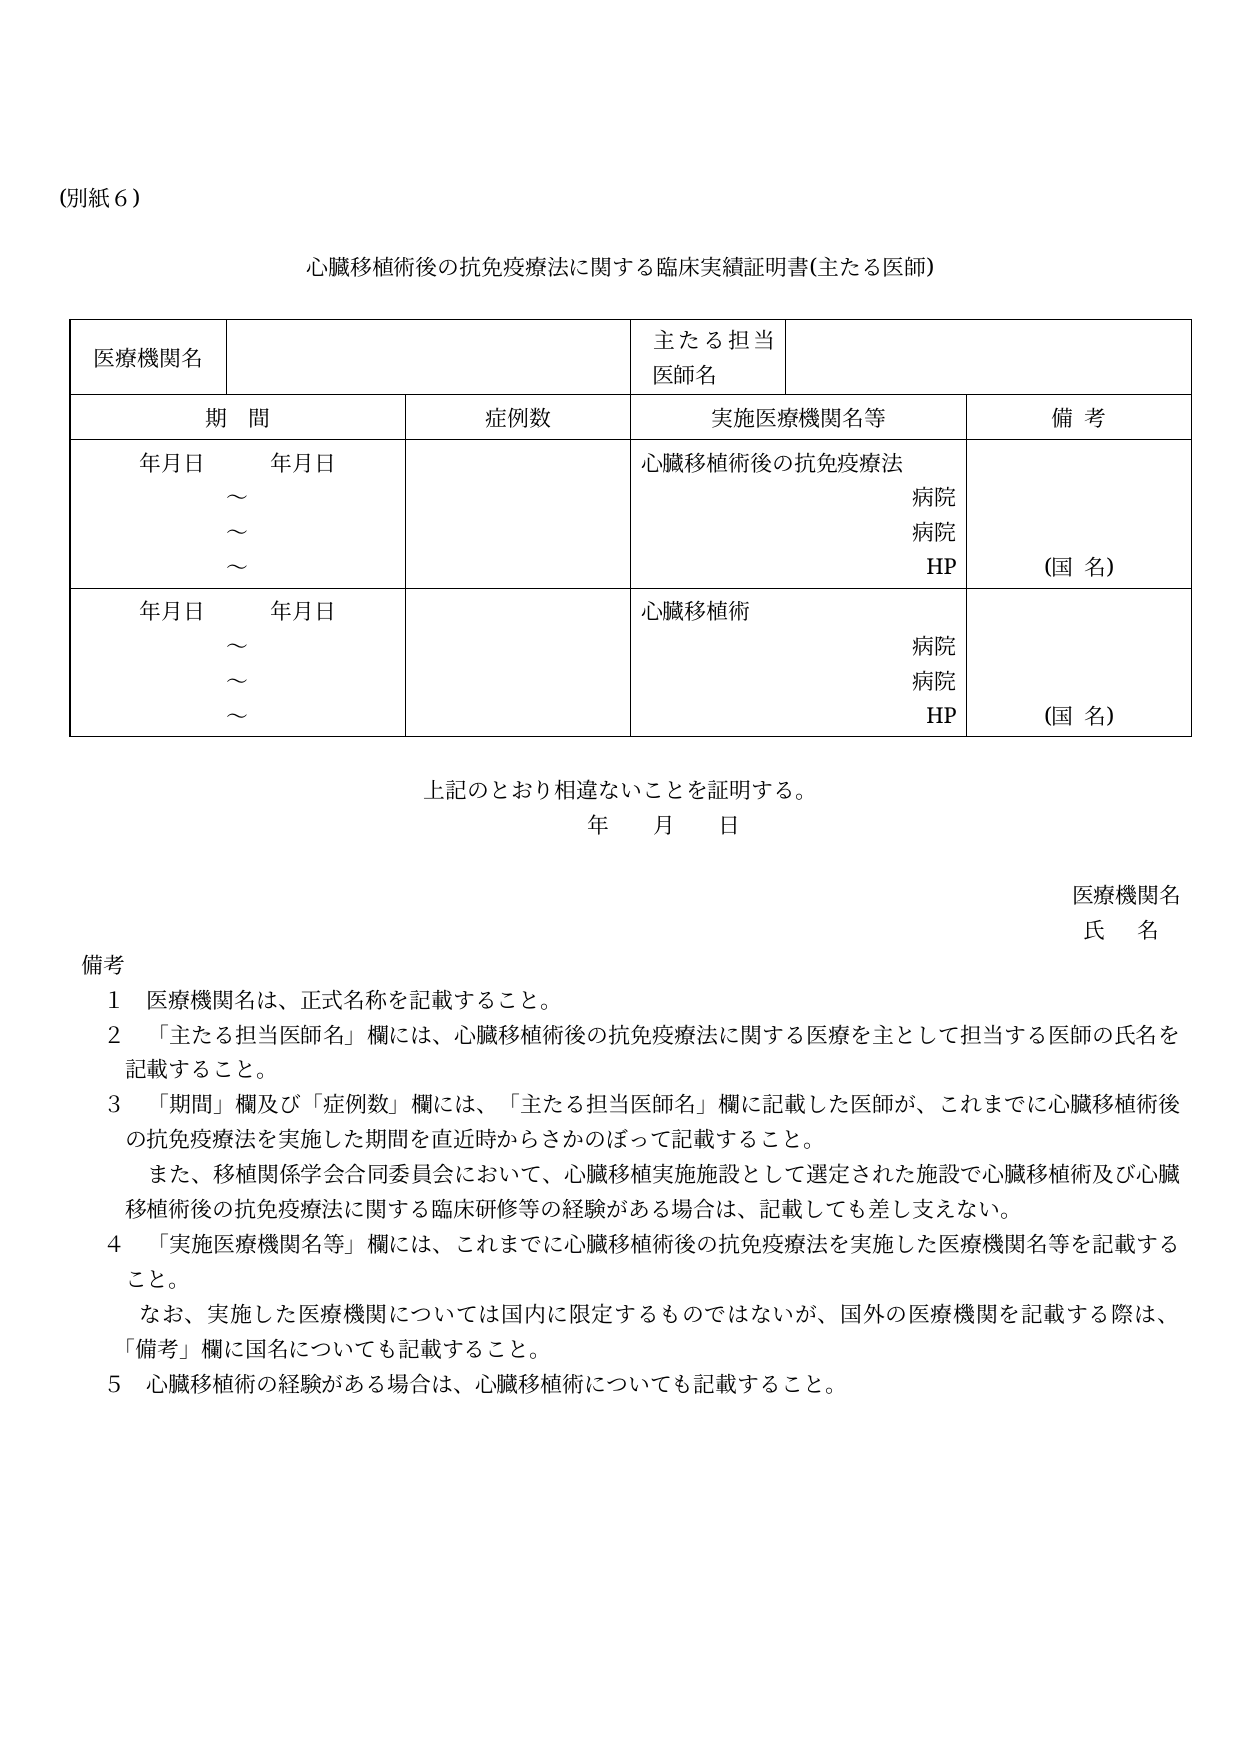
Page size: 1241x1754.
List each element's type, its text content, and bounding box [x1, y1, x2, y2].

table_cell [406, 589, 630, 736]
table_cell 期間 [71, 395, 405, 439]
table_cell (国名) [967, 589, 1191, 736]
text 年 月 日 [59, 807, 1181, 842]
text １ 医療機関名は、正式名称を記載すること。 [59, 981, 1181, 1016]
text 氏名 [59, 911, 1159, 946]
table_cell 心臓移植術後の抗免疫療法 病院 病院 HP [631, 440, 966, 588]
table_header 主たる担当医師名 [631, 320, 785, 394]
text ３ 「期間」欄及び「症例数」欄には、「主たる担当医師名」欄に記載した医師が、これまでに心臓移植術後の抗免疫療法を実施した期間を直近時からさかのぼって記載すること。 [59, 1086, 1181, 1156]
text なお、実施した医療機関については国内に限定するものではないが、国外の医療機関を記載する際は、「備考」欄に国名についても記載すること。 [59, 1295, 1181, 1365]
table_header [786, 320, 1191, 394]
table_cell 症例数 [406, 395, 630, 439]
table_cell 心臓移植術 病院 病院 HP [631, 589, 966, 736]
text 心臓移植術後の抗免疫療法に関する臨床実績証明書(主たる医師) [59, 249, 1181, 284]
table_header 医療機関名 [71, 320, 226, 394]
text ２ 「主たる担当医師名」欄には、心臓移植術後の抗免疫療法に関する医療を主として担当する医師の氏名を記載すること。 [59, 1016, 1181, 1086]
text また、移植関係学会合同委員会において、心臓移植実施施設として選定された施設で心臓移植術及び心臓移植術後の抗免疫療法に関する臨床研修等の経験がある場合は、記載しても差し支えない。 [59, 1156, 1181, 1226]
table_cell 年月日 年月日 ～ ～ ～ [71, 440, 405, 588]
text 上記のとおり相違ないことを証明する。 [59, 772, 1181, 807]
table_cell (国名) [967, 440, 1191, 588]
table_header [227, 320, 630, 394]
table_cell 実施医療機関名等 [631, 395, 966, 439]
text (別紙６) [59, 179, 1181, 214]
table_cell 年月日 年月日 ～ ～ ～ [71, 589, 405, 736]
table_cell [406, 440, 630, 588]
text ４ 「実施医療機関名等」欄には、これまでに心臓移植術後の抗免疫療法を実施した医療機関名等を記載すること。 [59, 1226, 1181, 1295]
text 医療機関名 [59, 877, 1181, 911]
table_cell 備考 [967, 395, 1191, 439]
text ５ 心臓移植術の経験がある場合は、心臓移植術についても記載すること。 [59, 1365, 1181, 1400]
text 備考 [59, 946, 1181, 981]
